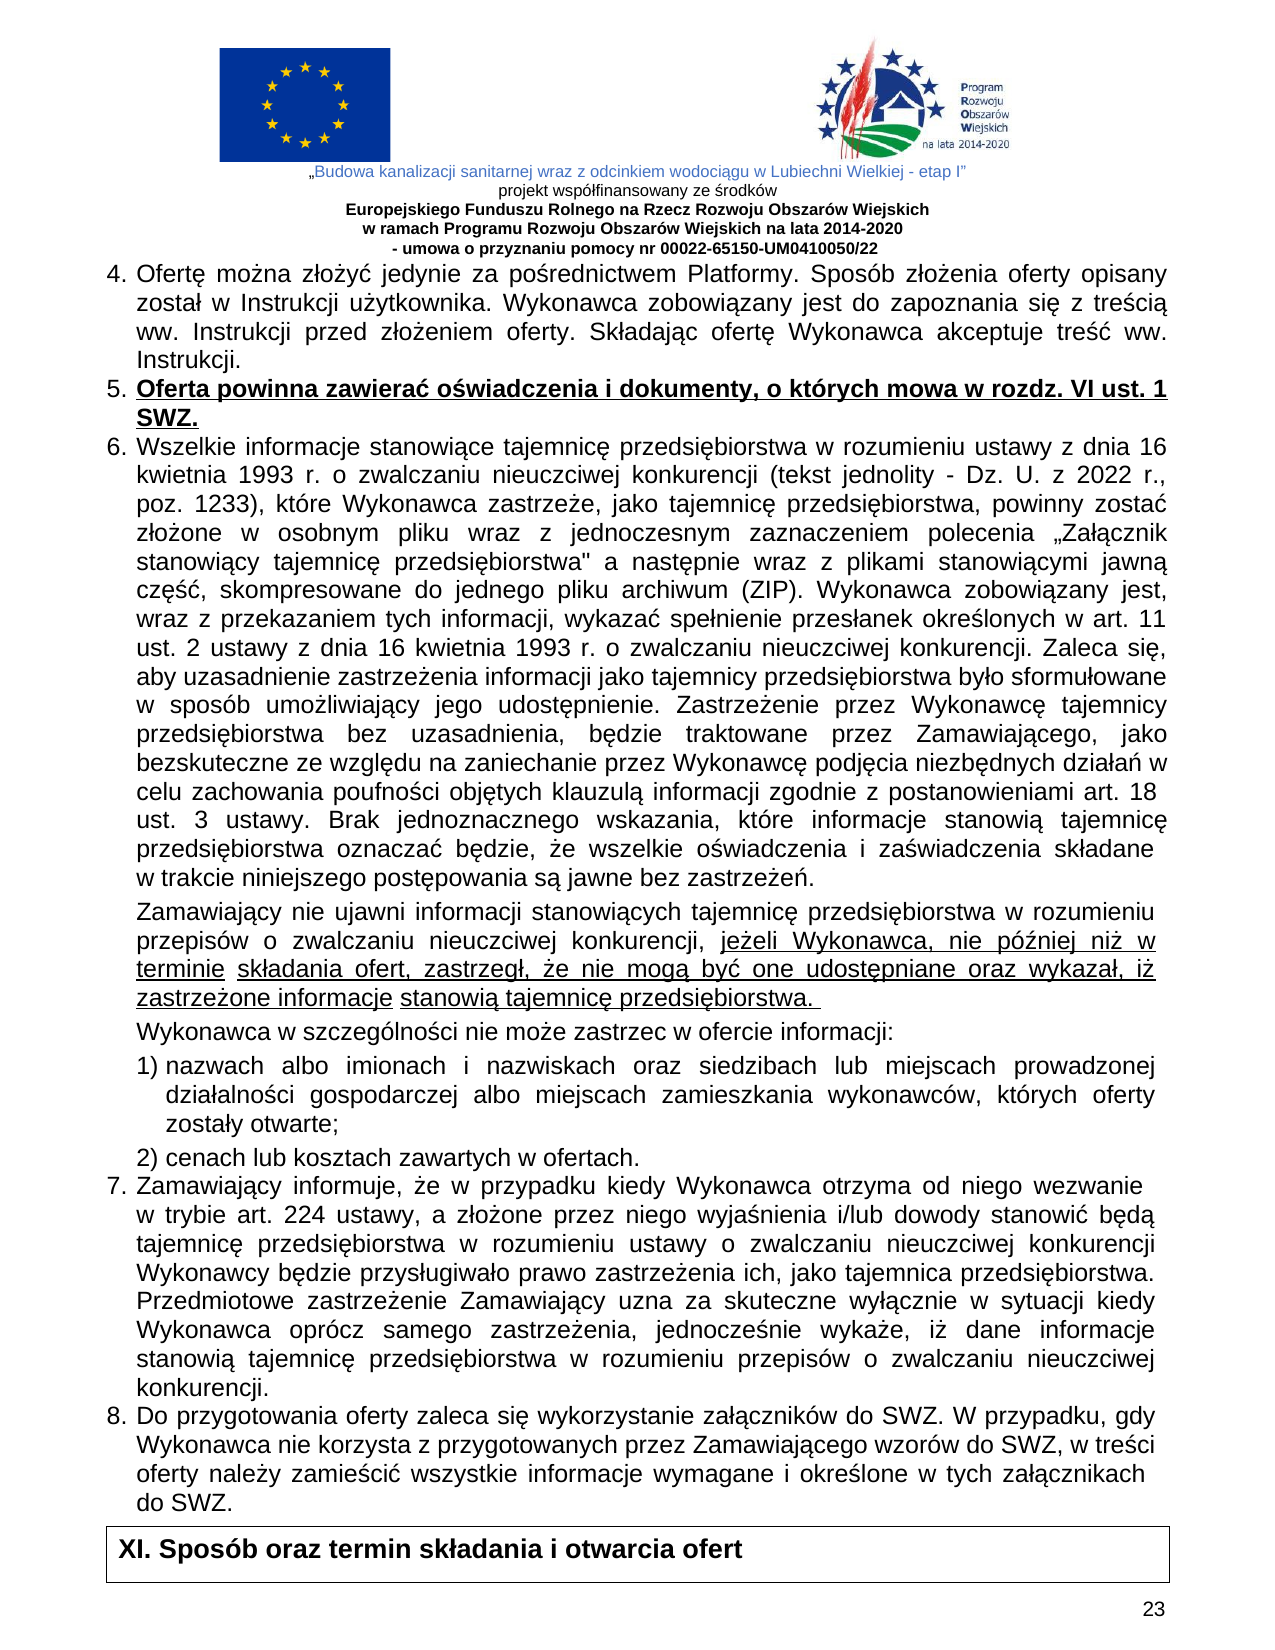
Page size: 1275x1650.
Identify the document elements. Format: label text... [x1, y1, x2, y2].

list Do przygotowania oferty zaleca się wykorzystanie załączników do SWZ. W przypadku, gdy Wykonawca nie korzysta z przygotowanych przez Zamawiającego wzorów do SWZ, w treści oferty należy zamieścić wszystkie informacje wymagane i określone w tych załącznikach do SWZ. [106, 1401, 1157, 1516]
text Zamawiający nie ujawni informacji stanowiących tajemnicę przedsiębiorstwa w rozumieniu przepisów o zwalczaniu nieuczciwej konkurencji, jeżeli Wykonawca, nie później niż w terminie składania ofert, zastrzegł, że nie mogą być one udostępniane oraz wykazał, iż zastrzeżone informacje stanowią tajemnicę przedsiębiorstwa. [136, 897, 1157, 1012]
list Wszelkie informacje stanowiące tajemnicę przedsiębiorstwa w rozumieniu ustawy z dnia 16 kwietnia 1993 r. o zwalczaniu nieuczciwej konkurencji (tekst jednolity - Dz. U. z 2022 r., poz. 1233), które Wykonawca zastrzeże, jako tajemnicę przedsiębiorstwa, powinny zostać złożone w osobnym pliku wraz z jednoczesnym zaznaczeniem polecenia „Załącznik stanowiący tajemnicę przedsiębiorstwa" a następnie wraz z plikami stanowiącymi jawną część, skompresowane do jednego pliku archiwum (ZIP). Wykonawca zobowiązany jest, wraz z przekazaniem tych informacji, wykazać spełnienie przesłanek określonych w art. 11 ust. 2 ustawy z dnia 16 kwietnia 1993 r. o zwalczaniu nieuczciwej konkurencji. Zaleca się, aby uzasadnienie zastrzeżenia informacji jako tajemnicy przedsiębiorstwa było sformułowane w sposób umożliwiający jego udostępnienie. Zastrzeżenie przez Wykonawcę tajemnicy przedsiębiorstwa bez uzasadnienia, będzie traktowane przez Zamawiającego, jako bezskuteczne ze względu na zaniechanie przez Wykonawcę podjęcia niezbędnych działań w celu zachowania poufności objętych klauzulą informacji zgodnie z postanowieniami art. 18 ust. 3 ustawy. Brak jednoznacznego wskazania, które informacje stanowią tajemnicę przedsiębiorstwa oznaczać będzie, że wszelkie oświadczenia i zaświadczenia składane w trakcie niniejszego postępowania są jawne bez zastrzeżeń. [106, 432, 1169, 892]
list Oferta powinna zawierać oświadczenia i dokumenty, o których mowa w rozdz. VI ust. 1 SWZ. [106, 374, 1169, 432]
list Ofertę można złożyć jedynie za pośrednictwem Platformy. Sposób złożenia oferty opisany został w Instrukcji użytkownika. Wykonawca zobowiązany jest do zapoznania się z treścią ww. Instrukcji przed złożeniem oferty. Składając ofertę Wykonawca akceptuje treść ww. Instrukcji. [106, 259, 1169, 374]
table_header XI. Sposób oraz termin składania i otwarcia ofert [107, 1527, 1169, 1582]
picture [219, 48, 391, 162]
list cenach lub kosztach zawartych w ofertach. [136, 1143, 1157, 1171]
list nazwach albo imionach i nazwiskach oraz siedzibach lub miejscach prowadzonej działalności gospodarczej albo miejscach zamieszkania wykonawców, których oferty zostały otwarte; [136, 1051, 1157, 1137]
list Zamawiający informuje, że w przypadku kiedy Wykonawca otrzyma od niego wezwanie w trybie art. 224 ustawy, a złożone przez niego wyjaśnienia i/lub dowody stanowić będą tajemnicę przedsiębiorstwa w rozumieniu ustawy o zwalczaniu nieuczciwej konkurencji Wykonawcy będzie przysługiwało prawo zastrzeżenia ich, jako tajemnica przedsiębiorstwa. Przedmiotowe zastrzeżenie Zamawiający uzna za skuteczne wyłącznie w sytuacji kiedy Wykonawca oprócz samego zastrzeżenia, jednocześnie wykaże, iż dane informacje stanowią tajemnicę przedsiębiorstwa w rozumieniu przepisów o zwalczaniu nieuczciwej konkurencji. [106, 1171, 1157, 1401]
picture [807, 29, 1012, 162]
text Wykonawca w szczególności nie może zastrzec w ofercie informacji: [136, 1017, 1157, 1046]
